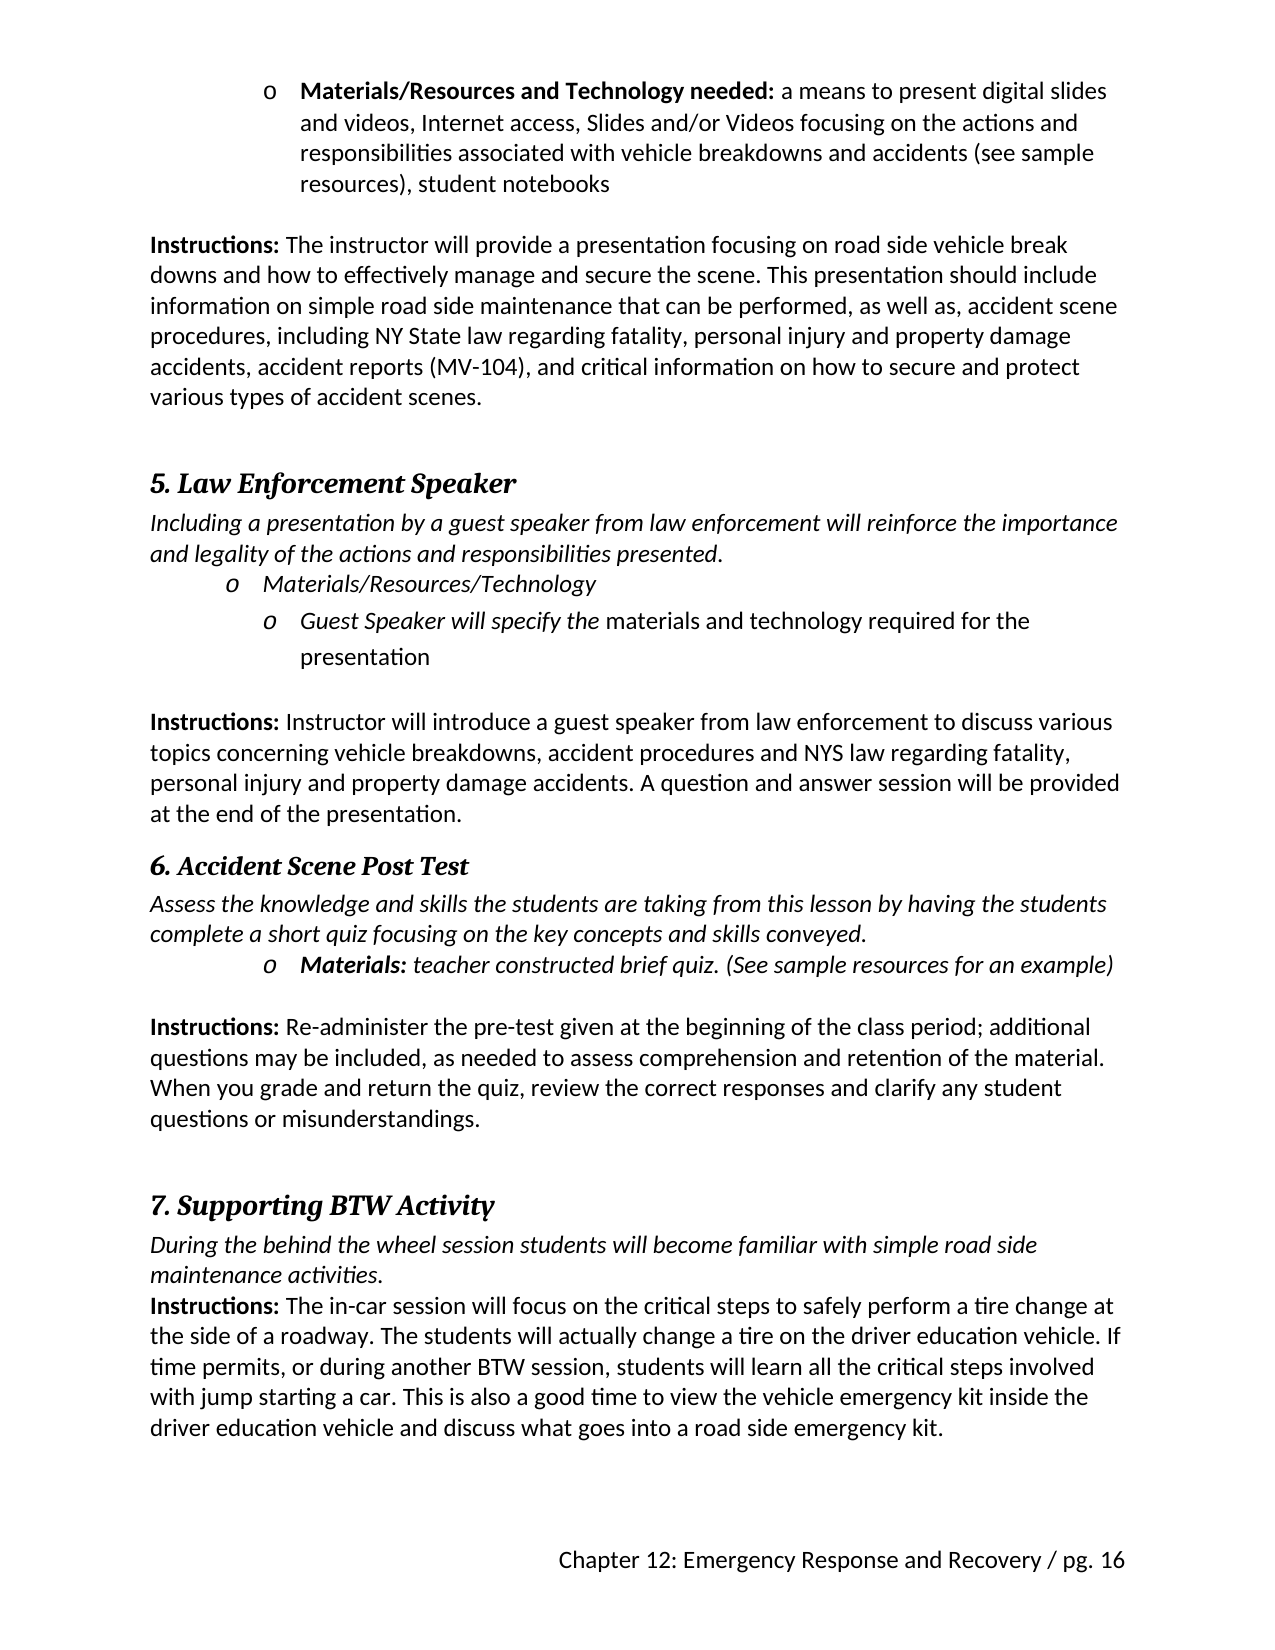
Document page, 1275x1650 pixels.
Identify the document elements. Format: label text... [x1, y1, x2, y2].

list Materials: teacher constructed brief quiz. (See sample resources for an example) [262, 949, 1125, 981]
text Instructions: Instructor will introduce a guest speaker from law enforcement to discuss various topics concerning vehicle breakdowns, accident procedures and NYS law regarding fatality, personal injury and property damage accidents. A question and answer session will be provided at the end of the presentation. [150, 707, 1125, 829]
text During the behind the wheel session students will become familiar with simple road side maintenance activities. [150, 1229, 1125, 1290]
list Materials/Resources/Technology [225, 568, 1125, 600]
text Instructions: Re-administer the pre-test given at the beginning of the class period; additional questions may be included, as needed to assess comprehension and retention of the material. When you grade and return the quiz, review the correct responses and clarify any student questions or misunderstandings. [150, 1011, 1125, 1133]
text Including a presentation by a guest speaker from law enforcement will reinforce the importance and legality of the actions and responsibilities presented. [150, 507, 1125, 568]
text Instructions: The instructor will provide a presentation focusing on road side vehicle break downs and how to effectively manage and secure the scene. This presentation should include information on simple road side maintenance that can be performed, as well as, accident scene procedures, including NY State law regarding fatality, personal injury and property damage accidents, accident reports (MV-104), and critical information on how to secure and protect various types of accident scenes. [150, 229, 1125, 412]
text Instructions: The in-car session will focus on the critical steps to safely perform a tire change at the side of a roadway. The students will actually change a tire on the driver education vehicle. If time permits, or during another BTW session, students will learn all the critical steps involved with jump starting a car. This is also a good time to view the vehicle emergency kit inside the driver education vehicle and discuss what goes into a road side emergency kit. [150, 1290, 1125, 1442]
list Guest Speaker will specify the materials and technology required for the presentation [262, 605, 1125, 672]
subtitle 6. Accident Scene Post Test [150, 849, 1125, 883]
list Materials/Resources and Technology needed: a means to present digital slides and videos, Internet access, Slides and/or Videos focusing on the actions and responsibilities associated with vehicle breakdowns and accidents (see sample resources), student notebooks [262, 75, 1125, 198]
subtitle 7. Supporting BTW Activity [150, 1189, 1125, 1222]
subtitle 5. Law Enforcement Speaker [150, 467, 1125, 501]
text Assess the knowledge and skills the students are taking from this lesson by having the students complete a short quiz focusing on the key concepts and skills conveyed. [150, 888, 1125, 949]
